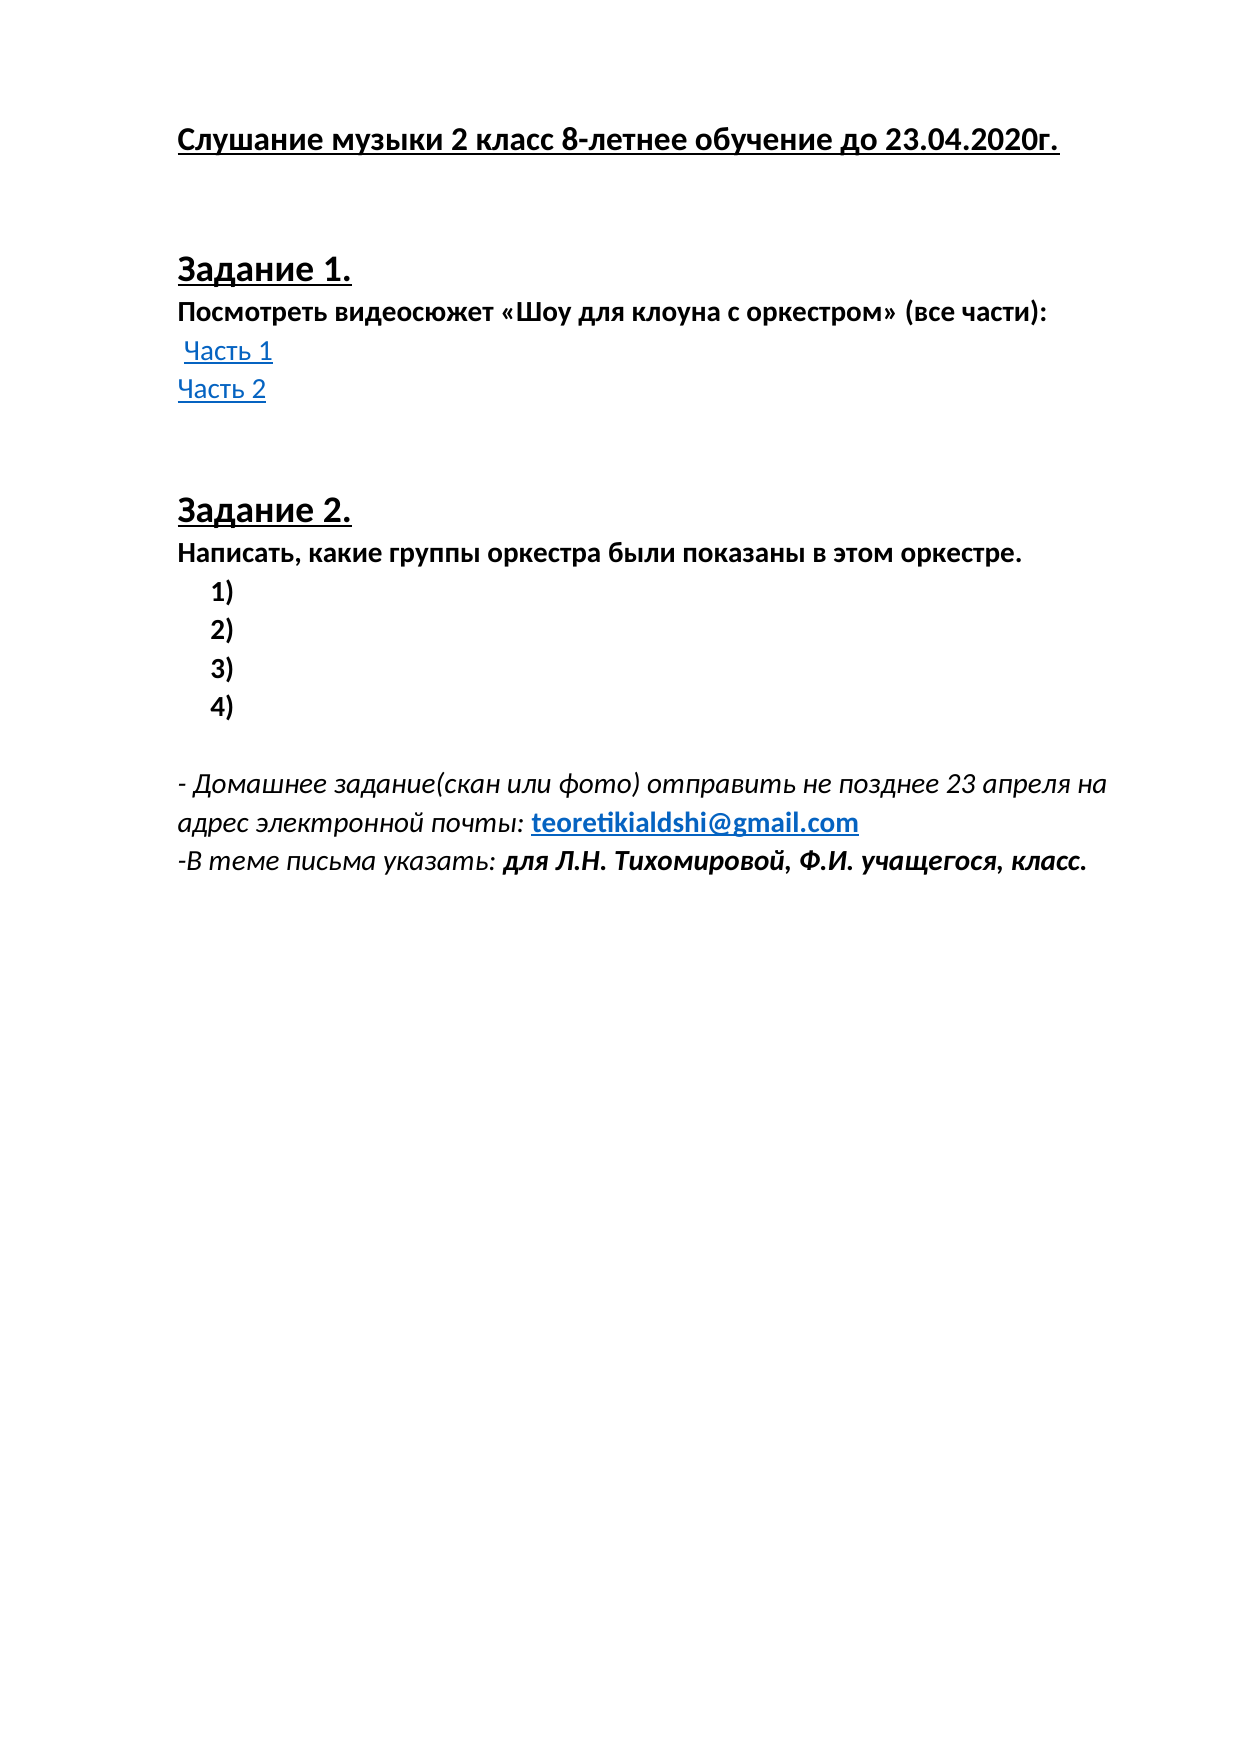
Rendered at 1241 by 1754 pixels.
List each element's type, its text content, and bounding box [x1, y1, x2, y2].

text Задание 1. Посмотреть видеосюжет «Шоу для клоуна с оркестром» (все части): Часть 1 Часть 2 [177, 245, 1152, 406]
text Слушание музыки 2 класс 8-летнее обучение до 23.04.2020г. [177, 118, 1152, 159]
list -В теме письма указать: для Л.Н. Тихомировой, Ф.И. учащегося, класс. [177, 842, 1152, 878]
list Задание 2. Написать, какие группы оркестра были показаны в этом оркестре. 1) 2) 3) 4) - Домашнее задание(скан или фото) отправить не позднее 23 апреля на адрес электронной почты: teoretikialdshi@gmail.com [177, 486, 1152, 839]
